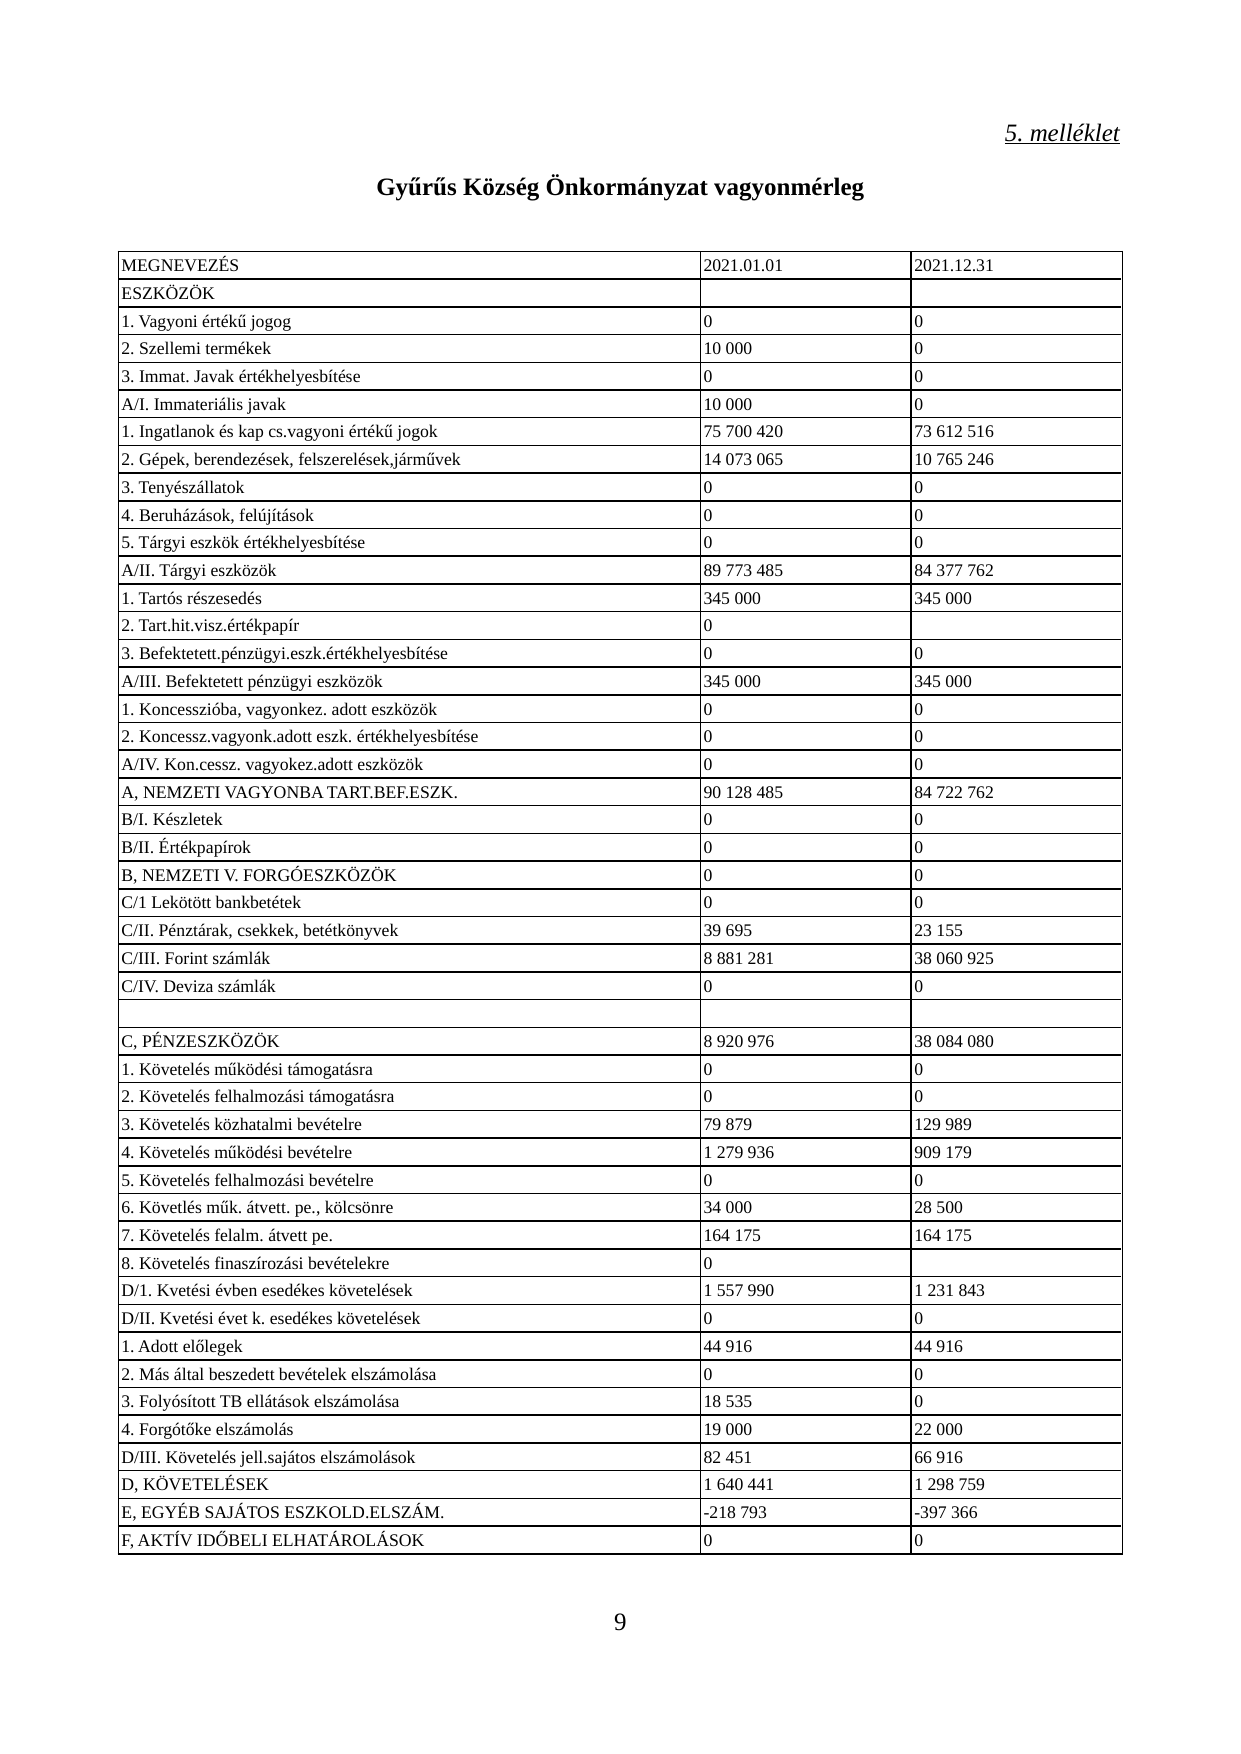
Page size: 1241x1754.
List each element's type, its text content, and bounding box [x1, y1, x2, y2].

table_cell 0 [701, 474, 910, 500]
table_cell 0 [912, 833, 1122, 860]
table_cell 8 881 281 [701, 945, 910, 971]
table_cell 4. Forgótőke elszámolás [119, 1416, 700, 1442]
table_cell B, NEMZETI V. FORGÓESZKÖZÖK [119, 862, 700, 888]
table_cell 0 [701, 363, 910, 389]
table_cell 4. Beruházások, felújítások [119, 502, 700, 528]
table_cell 1. Adott előlegek [119, 1333, 700, 1359]
table_cell C/1 Lekötött bankbetétek [119, 890, 700, 916]
table_cell 75 700 420 [701, 418, 910, 444]
table_cell 1 298 759 [912, 1470, 1122, 1497]
table_cell 1. Koncesszióba, vagyonkez. adott eszközök [119, 696, 700, 722]
table_cell A/IV. Kon.cessz. vagyokez.adott eszközök [119, 751, 700, 777]
table_cell A/I. Immateriális javak [119, 391, 700, 417]
table_cell 0 [701, 502, 910, 528]
table_cell A/III. Befektetett pénzügyi eszközök [119, 668, 700, 694]
table_cell 5. Tárgyi eszkök értékhelyesbítése [119, 529, 700, 555]
table_cell 8 920 976 [701, 1028, 910, 1054]
table_cell 0 [701, 1083, 910, 1109]
table_cell 0 [701, 308, 910, 334]
table_cell 38 060 925 [912, 943, 1122, 971]
table_cell 2. Más által beszedett bevételek elszámolása [119, 1361, 700, 1387]
table_cell 1. Tartós részesedés [119, 585, 700, 611]
table_cell 28 500 [912, 1193, 1122, 1220]
table_cell 0 [701, 612, 910, 638]
table_cell 1 279 936 [701, 1139, 910, 1165]
table_cell 0 [912, 389, 1122, 417]
table_cell C/IV. Deviza számlák [119, 973, 700, 999]
table_cell D/III. Követelés jell.sajátos elszámolások [119, 1444, 700, 1470]
table_cell 0 [912, 1525, 1122, 1553]
table_cell 0 [701, 806, 910, 832]
table_cell 8. Követelés finaszírozási bevételekre [119, 1250, 700, 1276]
table_cell C/II. Pénztárak, csekkek, betétkönyvek [119, 917, 700, 943]
table_cell 0 [912, 500, 1122, 528]
table_cell A, NEMZETI VAGYONBA TART.BEF.ESZK. [119, 779, 700, 805]
table_cell -218 793 [701, 1499, 910, 1525]
table_cell 2. Szellemi termékek [119, 335, 700, 361]
table_cell ESZKÖZÖK [119, 280, 700, 306]
table_cell 909 179 [912, 1137, 1122, 1165]
table_cell 7. Követelés felalm. átvett pe. [119, 1222, 700, 1248]
table_cell 0 [701, 973, 910, 999]
table_cell 84 722 762 [912, 777, 1122, 805]
table_cell 23 155 [912, 916, 1122, 943]
table_cell 0 [912, 472, 1122, 500]
table_cell 0 [701, 529, 910, 555]
table_cell 10 765 246 [912, 445, 1122, 472]
table_cell [912, 999, 1122, 1026]
table_cell 3. Befektetett.pénzügyi.eszk.értékhelyesbítése [119, 640, 700, 666]
table_cell 39 695 [701, 917, 910, 943]
table_cell [701, 280, 910, 306]
table_cell 90 128 485 [701, 779, 910, 805]
table_cell 44 916 [912, 1331, 1122, 1359]
table_cell 0 [912, 1304, 1122, 1331]
table_header 2021.12.31 [912, 252, 1122, 278]
table_cell 2. Gépek, berendezések, felszerelések,járművek [119, 446, 700, 472]
table_cell 0 [912, 1359, 1122, 1387]
table_cell 345 000 [912, 583, 1122, 611]
table_cell 2. Koncessz.vagyonk.adott eszk. értékhelyesbítése [119, 723, 700, 749]
table_cell D, KÖVETELÉSEK [119, 1471, 700, 1497]
table_cell 0 [912, 361, 1122, 389]
table_cell 0 [701, 1167, 910, 1193]
table_cell 0 [701, 696, 910, 722]
table_cell 89 773 485 [701, 557, 910, 583]
table_cell 3. Követelés közhatalmi bevételre [119, 1111, 700, 1137]
table_cell 1 557 990 [701, 1277, 910, 1303]
table_cell D/1. Kvetési évben esedékes követelések [119, 1277, 700, 1303]
table_cell F, AKTÍV IDŐBELI ELHATÁROLÁSOK [119, 1527, 700, 1553]
table_cell 1 231 843 [912, 1276, 1122, 1303]
table_cell 0 [701, 640, 910, 666]
table_cell D/II. Kvetési évet k. esedékes követelések [119, 1305, 700, 1331]
table_cell B/I. Készletek [119, 806, 700, 832]
table_cell 0 [912, 860, 1122, 888]
table_header MEGNEVEZÉS [119, 252, 700, 278]
table_cell 0 [701, 1361, 910, 1387]
table_cell 3. Tenyészállatok [119, 474, 700, 500]
table_cell 0 [701, 1056, 910, 1082]
table_cell 19 000 [701, 1416, 910, 1442]
table_cell 79 879 [701, 1111, 910, 1137]
table_cell 1. Vagyoni értékű jogog [119, 308, 700, 334]
table_cell 10 000 [701, 335, 910, 361]
table_cell [912, 611, 1122, 638]
table_cell 0 [701, 1527, 910, 1553]
table_cell 0 [701, 834, 910, 860]
table_cell 0 [912, 805, 1122, 832]
table_cell 0 [912, 1165, 1122, 1193]
text Gyűrűs Község Önkormányzat vagyonmérleg [118, 172, 1122, 201]
table_cell 164 175 [701, 1222, 910, 1248]
table_cell 0 [912, 749, 1122, 777]
table_cell 1. Ingatlanok és kap cs.vagyoni értékű jogok [119, 418, 700, 444]
table_cell 345 000 [701, 668, 910, 694]
table_cell 164 175 [912, 1220, 1122, 1248]
table_cell 0 [912, 1387, 1122, 1414]
table_cell 0 [701, 723, 910, 749]
text 5. melléklet [118, 118, 1122, 147]
table_cell 3. Folyósított TB ellátások elszámolása [119, 1388, 700, 1414]
table_cell 0 [912, 1082, 1122, 1109]
table_cell 73 612 516 [912, 417, 1122, 444]
table_cell -397 366 [912, 1498, 1122, 1525]
table_cell 6. Követlés műk. átvett. pe., kölcsönre [119, 1194, 700, 1220]
table_cell 0 [912, 694, 1122, 722]
table_cell 3. Immat. Javak értékhelyesbítése [119, 363, 700, 389]
table_cell 0 [701, 751, 910, 777]
table_cell 18 535 [701, 1388, 910, 1414]
table_cell 34 000 [701, 1194, 910, 1220]
table_cell C/III. Forint számlák [119, 945, 700, 971]
table_cell 0 [701, 1250, 910, 1276]
table_cell 0 [912, 722, 1122, 749]
table_cell [912, 1248, 1122, 1276]
table_cell 4. Követelés működési bevételre [119, 1139, 700, 1165]
table_cell 0 [701, 890, 910, 916]
table_cell E, EGYÉB SAJÁTOS ESZKOLD.ELSZÁM. [119, 1499, 700, 1525]
table_cell 0 [912, 334, 1122, 361]
table_cell 5. Követelés felhalmozási bevételre [119, 1167, 700, 1193]
table_cell 0 [912, 1054, 1122, 1082]
table_cell [912, 278, 1122, 306]
table_cell A/II. Tárgyi eszközök [119, 557, 700, 583]
table_cell 0 [912, 888, 1122, 916]
table_cell 84 377 762 [912, 555, 1122, 583]
table_cell 0 [912, 528, 1122, 555]
table_cell 345 000 [701, 585, 910, 611]
table_cell 0 [701, 862, 910, 888]
table_cell [119, 1000, 700, 1026]
table_cell 1. Követelés működési támogatásra [119, 1056, 700, 1082]
table_cell 0 [912, 971, 1122, 999]
table_cell [701, 1000, 910, 1026]
table_cell 66 916 [912, 1442, 1122, 1470]
table_cell 82 451 [701, 1444, 910, 1470]
table_cell 22 000 [912, 1414, 1122, 1442]
table_cell 0 [701, 1305, 910, 1331]
table_cell 0 [912, 639, 1122, 666]
table_cell 14 073 065 [701, 446, 910, 472]
table_cell 129 989 [912, 1110, 1122, 1137]
table_cell 44 916 [701, 1333, 910, 1359]
table_cell C, PÉNZESZKÖZÖK [119, 1028, 700, 1054]
table_cell B/II. Értékpapírok [119, 834, 700, 860]
table_cell 0 [912, 306, 1122, 334]
table_cell 10 000 [701, 391, 910, 417]
table_cell 345 000 [912, 666, 1122, 694]
table_header 2021.01.01 [701, 252, 910, 278]
table_cell 38 084 080 [912, 1026, 1122, 1054]
table_cell 2. Tart.hit.visz.értékpapír [119, 612, 700, 638]
table_cell 1 640 441 [701, 1471, 910, 1497]
table_cell 2. Követelés felhalmozási támogatásra [119, 1083, 700, 1109]
